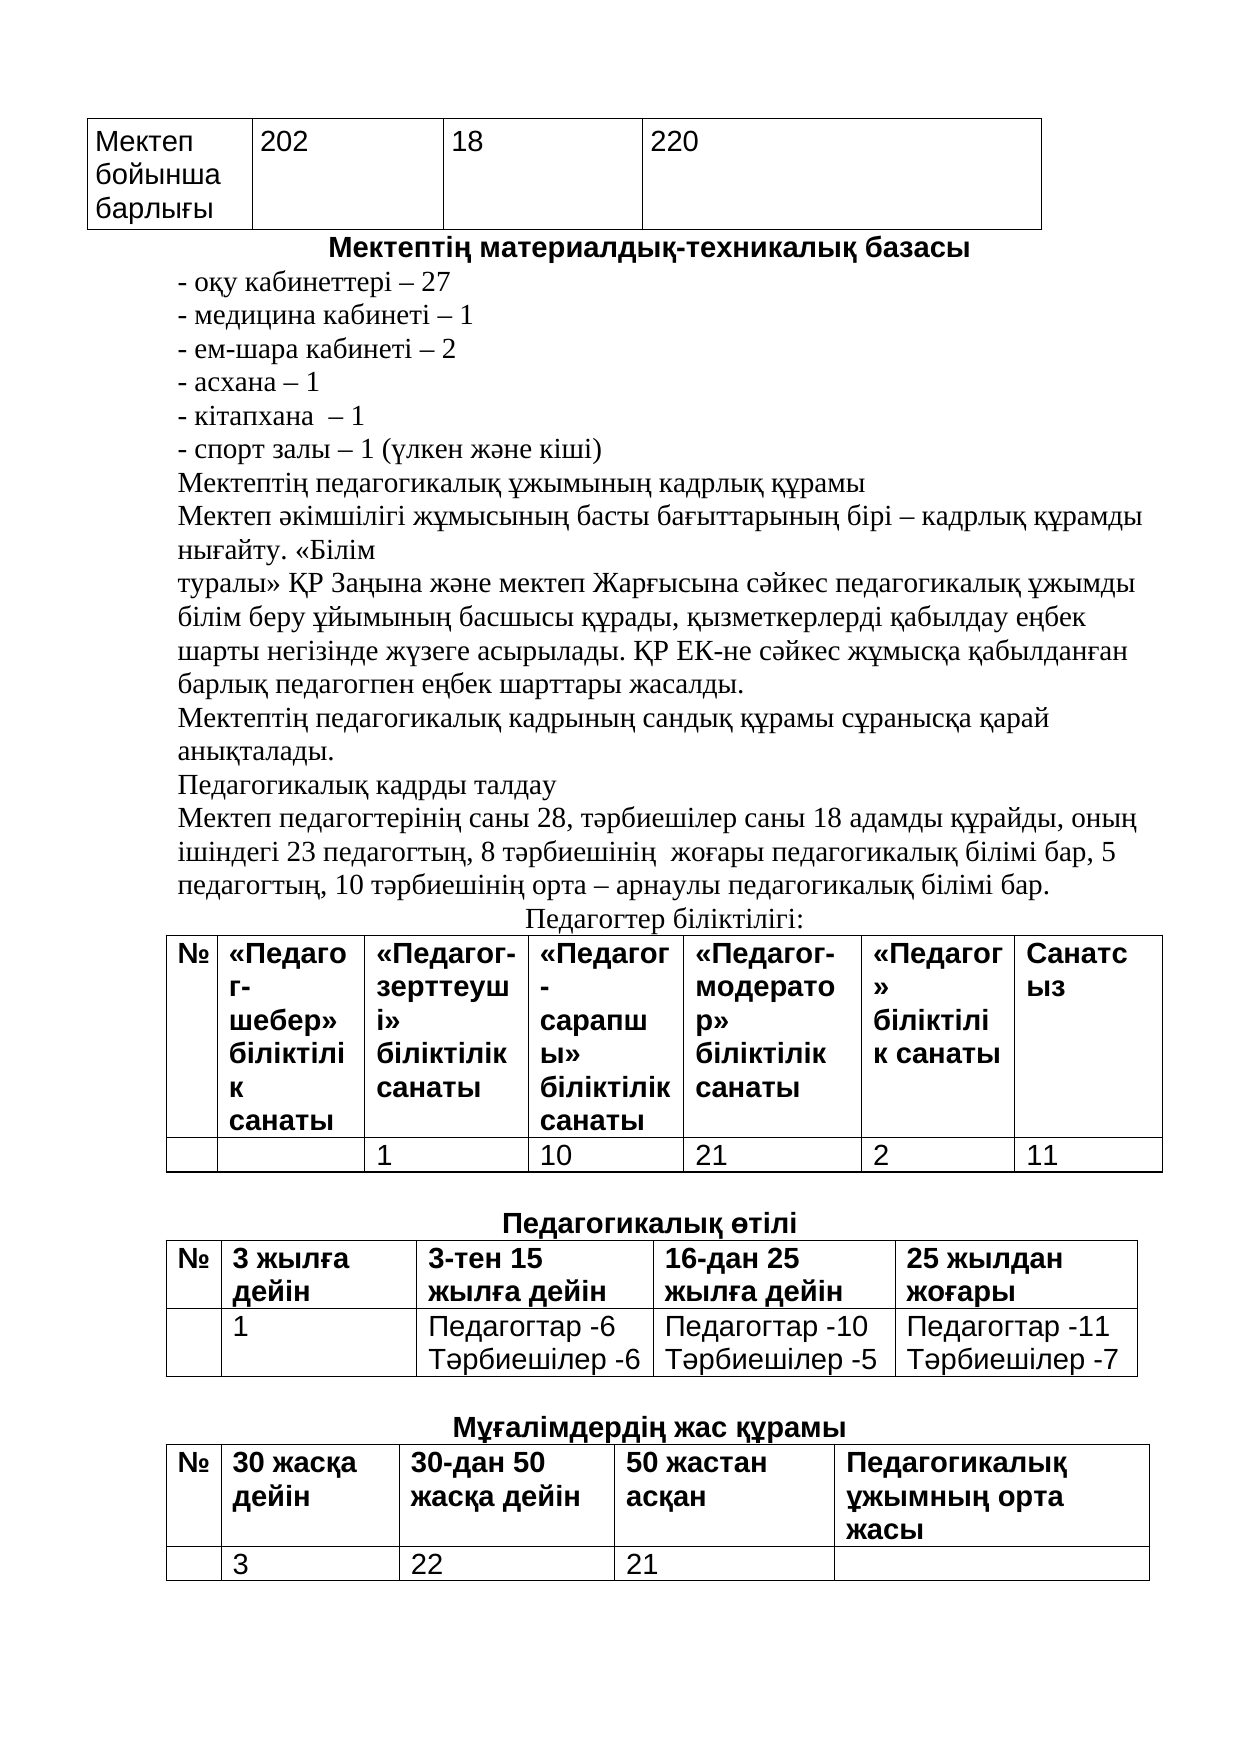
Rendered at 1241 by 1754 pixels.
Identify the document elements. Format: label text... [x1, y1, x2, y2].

text Педагогтер біліктілігі: [177, 901, 1152, 934]
table_header № [167, 1445, 221, 1546]
table_header «Педагог-сарапшы» біліктілік санаты [529, 936, 683, 1137]
table_header 25 жылдан жоғары [896, 1241, 1137, 1308]
text туралы» ҚР Заңына және мектеп Жарғысына сәйкес педагогикалық ұжымды білім беру ұйымының басшысы құрады, қызметкерлерді қабылдау еңбек шарты негізінде жүзеге асырылады. ҚР ЕК-не сәйкес жұмысқа қабылданған барлық педагогпен еңбек шарттары жасалды. [177, 566, 1152, 700]
table_header 50 жастан асқан [615, 1445, 834, 1546]
text - спорт залы – 1 (үлкен және кіші) [177, 431, 1152, 465]
table_cell 1 [222, 1309, 416, 1376]
table_cell 3 [222, 1547, 399, 1580]
text - медицина кабинеті – 1 [177, 297, 1152, 331]
table_header «Педагог-модератор» біліктілік санаты [684, 936, 861, 1137]
table_cell 18 [444, 119, 642, 229]
table_cell 10 [529, 1138, 683, 1171]
text Педагогикалық өтілі [177, 1206, 1122, 1239]
table_header 3-тен 15 жылға дейін [417, 1241, 653, 1308]
table_cell Педагогтар -6 Тәрбиешілер -6 [417, 1309, 653, 1376]
table_header 16-дан 25 жылға дейін [654, 1241, 895, 1308]
table_header «Педагог» біліктілік санаты [862, 936, 1014, 1137]
table_header «Педагог-зерттеуші» біліктілік санаты [365, 936, 528, 1137]
text - оқу кабинеттері – 27 [177, 264, 1152, 297]
table_cell 21 [684, 1138, 861, 1171]
table_header 3 жылға дейін [222, 1241, 416, 1308]
table_cell Мектеп бойынша барлығы [88, 119, 252, 229]
table_cell 220 [643, 119, 1041, 229]
table_cell [167, 1547, 221, 1580]
table_cell 202 [253, 119, 443, 229]
table_cell [218, 1138, 364, 1171]
table_header «Педагог-шебер» біліктілік санаты [218, 936, 364, 1137]
text Мұғалімдердің жас құрамы [177, 1410, 1122, 1444]
table_cell 2 [862, 1138, 1014, 1171]
table_header № [167, 936, 217, 1137]
table_header № [167, 1241, 221, 1308]
text Мектептің педагогикалық ұжымының кадрлық құрамы [177, 465, 1152, 498]
table_cell 21 [615, 1547, 834, 1580]
table_cell 11 [1015, 1138, 1162, 1171]
text - ем-шара кабинеті – 2 [177, 331, 1152, 364]
table_cell Педагогтар -10 Тәрбиешілер -5 [654, 1309, 895, 1376]
table_header Санатсыз [1015, 936, 1162, 1137]
table_cell [167, 1138, 217, 1171]
text Мектеп әкімшілігі жұмысының басты бағыттарының бірі – кадрлық құрамды нығайту. «Білім [177, 498, 1152, 566]
table_cell [167, 1309, 221, 1376]
table_header Педагогикалық ұжымның орта жасы [835, 1445, 1149, 1546]
table_header 30-дан 50 жасқа дейін [400, 1445, 614, 1546]
text - кітапхана – 1 [177, 398, 1152, 431]
table_cell [835, 1547, 1149, 1580]
table_cell 1 [365, 1138, 528, 1171]
text Педагогикалық кадрды талдау [177, 767, 1152, 800]
text Мектеп педагогтерінің саны 28, тәрбиешілер саны 18 адамды құрайды, оның ішіндегі 23 педагогтың, 8 тәрбиешінің жоғары педагогикалық білімі бар, 5 педагогтың, 10 тәрбиешінің орта – арнаулы педагогикалық білімі бар. [177, 800, 1152, 901]
text Мектептің материалдық-техникалық базасы [177, 230, 1122, 264]
text - асхана – 1 [177, 364, 1152, 398]
table_cell 22 [400, 1547, 614, 1580]
text Мектептің педагогикалық кадрының сандық құрамы сұранысқа қарай анықталады. [177, 700, 1152, 767]
table_cell Педагогтар -11 Тәрбиешілер -7 [896, 1309, 1137, 1376]
table_header 30 жасқа дейін [222, 1445, 399, 1546]
